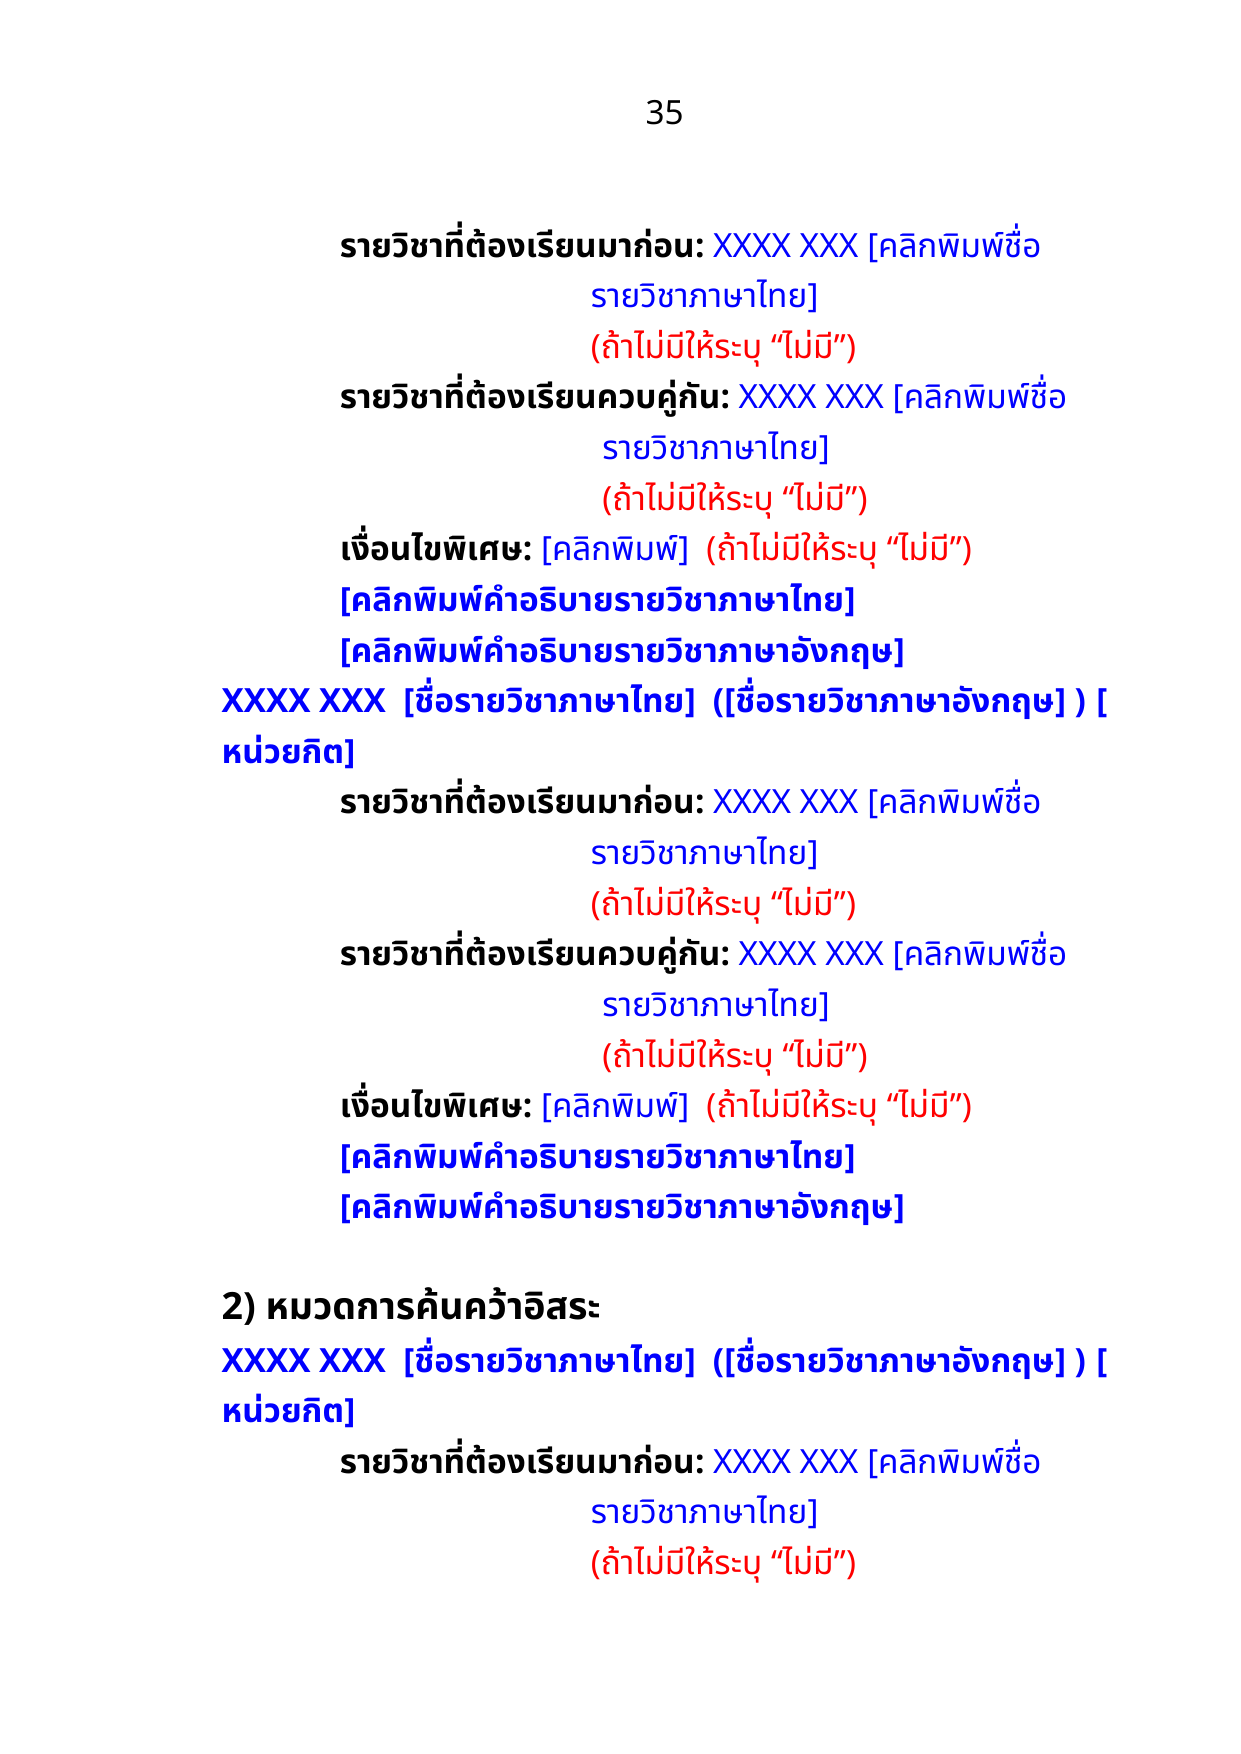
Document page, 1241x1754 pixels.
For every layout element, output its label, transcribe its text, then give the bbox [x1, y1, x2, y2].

text รายวิชาที่ต้องเรียนมาก่อน: XXXX XXX (ถ้าไม่มีให้ระบุ “ไม่มี”) [339, 1438, 1107, 1589]
text รายวิชาที่ต้องเรียนควบคู่กัน: XXXX XXX (ถ้าไม่มีให้ระบุ “ไม่มี”) [339, 930, 1107, 1082]
text 2) หมวดการค้นคว้าอิสระ [221, 1279, 1107, 1336]
text XXXX XXX () [221, 677, 1107, 778]
text รายวิชาที่ต้องเรียนควบคู่กัน: XXXX XXX (ถ้าไม่มีให้ระบุ “ไม่มี”) [339, 373, 1107, 525]
text เงื่อนไขพิเศษ: (ถ้าไม่มีให้ระบุ “ไม่มี”) [221, 525, 1107, 576]
text รายวิชาที่ต้องเรียนมาก่อน: XXXX XXX (ถ้าไม่มีให้ระบุ “ไม่มี”) [339, 778, 1107, 930]
text XXXX XXX () [221, 1336, 1107, 1438]
text เงื่อนไขพิเศษ: (ถ้าไม่มีให้ระบุ “ไม่มี”) [221, 1082, 1107, 1133]
text รายวิชาที่ต้องเรียนมาก่อน: XXXX XXX (ถ้าไม่มีให้ระบุ “ไม่มี”) [339, 221, 1107, 373]
